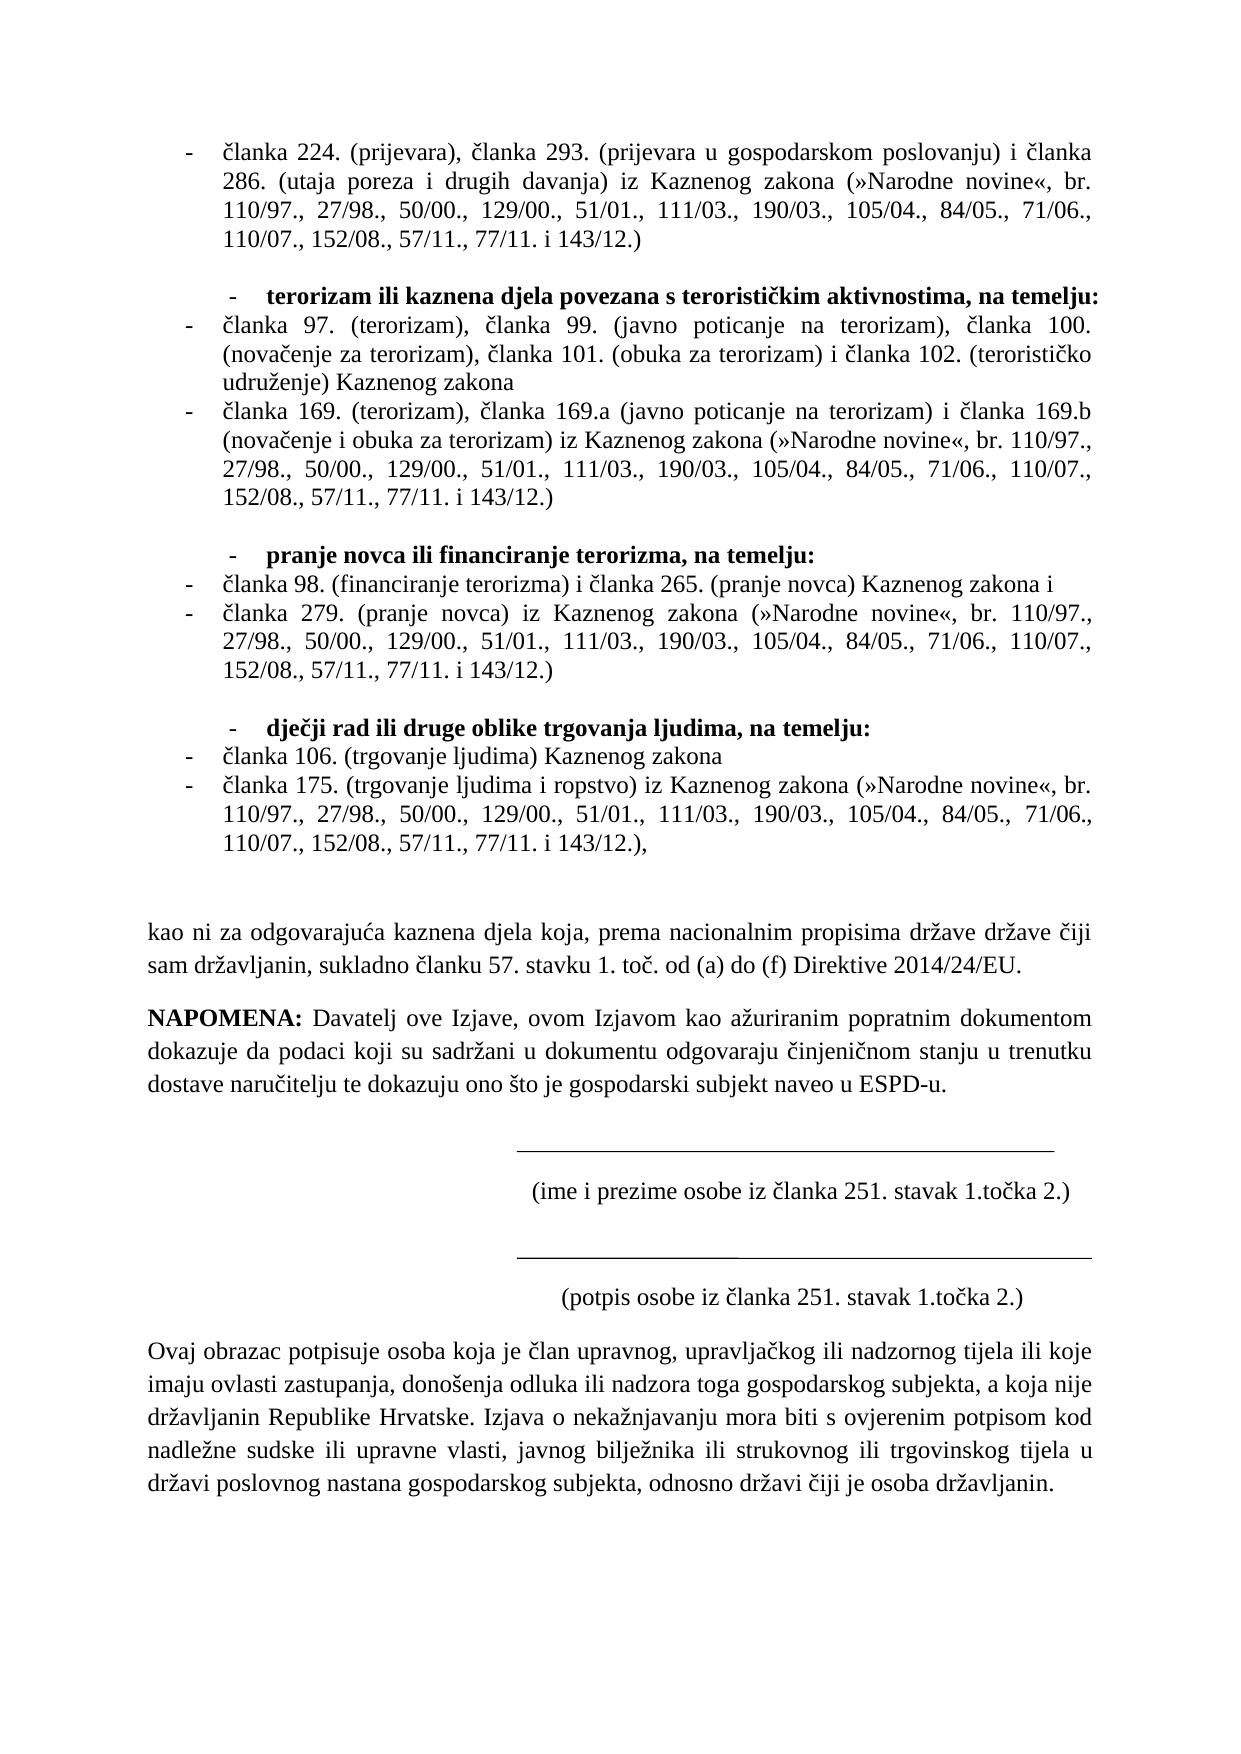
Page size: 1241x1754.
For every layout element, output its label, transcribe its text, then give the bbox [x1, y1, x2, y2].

list članka 224. (prijevara), članka 293. (prijevara u gospodarskom poslovanju) i članka [185, 137, 1134, 166]
subtitle terorizam ili kaznena djela povezana s terorističkim aktivnostima, na temelju: [229, 281, 1134, 310]
text (potpis osobe iz članka 251. stavak 1.točka 2.) [561, 1282, 1134, 1311]
list članka 97. (terorizam), članka 99. (javno poticanje na terorizam), članka 100. (novačenje za terorizam), članka 101. (obuka za terorizam) i članka 102. (terorističko udruženje) Kaznenog zakona [185, 310, 1093, 396]
list članka 279. (pranje novca) iz Kaznenog zakona (»Narodne novine«, br. 110/97., 27/98., 50/00., 129/00., 51/01., 111/03., 190/03., 105/04., 84/05., 71/06., 110/07., 152/08., 57/11., 77/11. i 143/12.) [185, 598, 1093, 684]
text 286. (utaja poreza i drugih davanja) iz Kaznenog zakona (»Narodne novine«, br. 110/97., 27/98., 50/00., 129/00., 51/01., 111/03., 190/03., 105/04., 84/05., 71/06., 110/07., 152/08., 57/11., 77/11. i 143/12.) [222, 166, 1093, 252]
list članka 106. (trgovanje ljudima) Kaznenog zakona [185, 741, 1134, 770]
text kao ni za odgovarajuća kaznena djela koja, prema nacionalnim propisima države države čiji sam državljanin, sukladno članku 57. stavku 1. toč. od (a) do (f) Direktive 2014/24/EU. [147, 917, 1092, 979]
list članka 175. (trgovanje ljudima i ropstvo) iz Kaznenog zakona (»Narodne novine«, br. 110/97., 27/98., 50/00., 129/00., 51/01., 111/03., 190/03., 105/04., 84/05., 71/06., 110/07., 152/08., 57/11., 77/11. i 143/12.), [185, 770, 1092, 856]
subtitle pranje novca ili financiranje terorizma, na temelju: [229, 540, 1134, 569]
text (ime i prezime osobe iz članka 251. stavak 1.točka 2.) [532, 1176, 1134, 1205]
list članka 169. (terorizam), članka 169.a (javno poticanje na terorizam) i članka 169.b (novačenje i obuka za terorizam) iz Kaznenog zakona (»Narodne novine«, br. 110/97., 27/98., 50/00., 129/00., 51/01., 111/03., 190/03., 105/04., 84/05., 71/06., 110/07., 152/08., 57/11., 77/11. i 143/12.) [185, 396, 1093, 511]
list članka 98. (financiranje terorizma) i članka 265. (pranje novca) Kaznenog zakona i [185, 569, 1134, 598]
text Ovaj obrazac potpisuje osoba koja je član upravnog, upravljačkog ili nadzornog tijela ili koje imaju ovlasti zastupanja, donošenja odluka ili nadzora toga gospodarskog subjekta, a koja nije državljanin Republike Hrvatske. Izjava o nekažnjavanju mora biti s ovjerenim potpisom kod nadležne sudske ili upravne vlasti, javnog bilježnika ili strukovnog ili trgovinskog tijela u državi poslovnog nastana gospodarskog subjekta, odnosno državi čiji je osoba državljanin. [147, 1336, 1093, 1497]
text NAPOMENA: Davatelj ove Izjave, ovom Izjavom kao ažuriranim popratnim dokumentom dokazuje da podaci koji su sadržani u dokumentu odgovaraju činjeničnom stanju u trenutku dostave naručitelju te dokazuju ono što je gospodarski subjekt naveo u ESPD-u. [147, 1003, 1093, 1098]
subtitle dječji rad ili druge oblike trgovanja ljudima, na temelju: [229, 713, 1134, 741]
